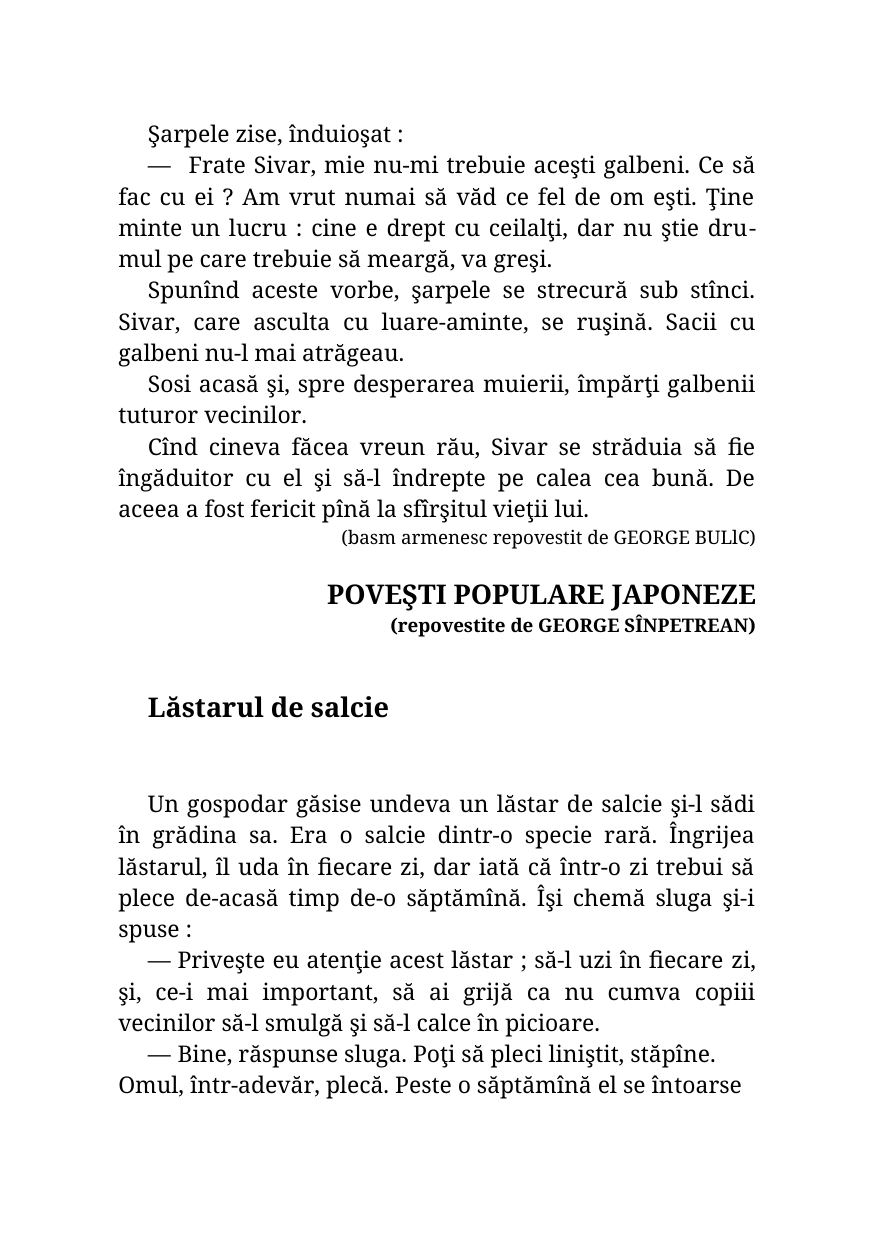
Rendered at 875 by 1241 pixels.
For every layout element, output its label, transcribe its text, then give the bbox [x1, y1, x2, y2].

text Un gospodar găsise undeva un lăstar de salcie şi-l sădi în grădina sa. Era o salcie dintr-o specie rară. Îngrijea lăstarul, îl uda în fiecare zi, dar iată că într-o zi trebui să plece de-acasă timp de-o săptămînă. Îşi chemă sluga şi-i spuse : [118, 788, 756, 944]
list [118, 1038, 756, 1101]
text Sosi acasă şi, spre desperarea muierii, împărţi galbenii tuturor vecinilor. [118, 368, 756, 431]
text Spunînd aceste vorbe, şarpele se strecură sub stînci. Sivar, care asculta cu luare-aminte, se ruşină. Sacii cu galbeni nu-l mai atrăgeau. [118, 274, 756, 368]
text Cînd cineva făcea vreun rău, Sivar se străduia să fie îngăduitor cu el şi să-l îndrepte pe calea cea bună. De aceea a fost fericit pînă la sfîrşitul vieţii lui. [118, 431, 756, 524]
text Şarpele zise, înduioşat : [118, 118, 756, 149]
subtitle Lăstarul de salcie [118, 689, 756, 726]
text (basm armenesc repovestit de GEORGE BULlC) [118, 524, 756, 550]
text (repovestite de GEORGE SÎNPETREAN) [118, 612, 756, 638]
list Frate Sivar, mie nu-mi trebuie aceşti galbeni. Ce să fac cu ei ? Am vrut numai să văd ce fel de om eşti. Ţine minte un lucru : cine e drept cu ceilalţi, dar nu ştie drumul pe care trebuie să meargă, va greşi. [118, 149, 756, 274]
subtitle POVEŞTI POPULARE JAPONEZE [118, 575, 756, 612]
list Priveşte eu atenţie acest lăstar ; să-l uzi în fiecare zi, şi, ce-i mai important, să ai grijă ca nu cumva copiii vecinilor să-l smulgă şi să-l calce în picioare. [118, 944, 756, 1038]
